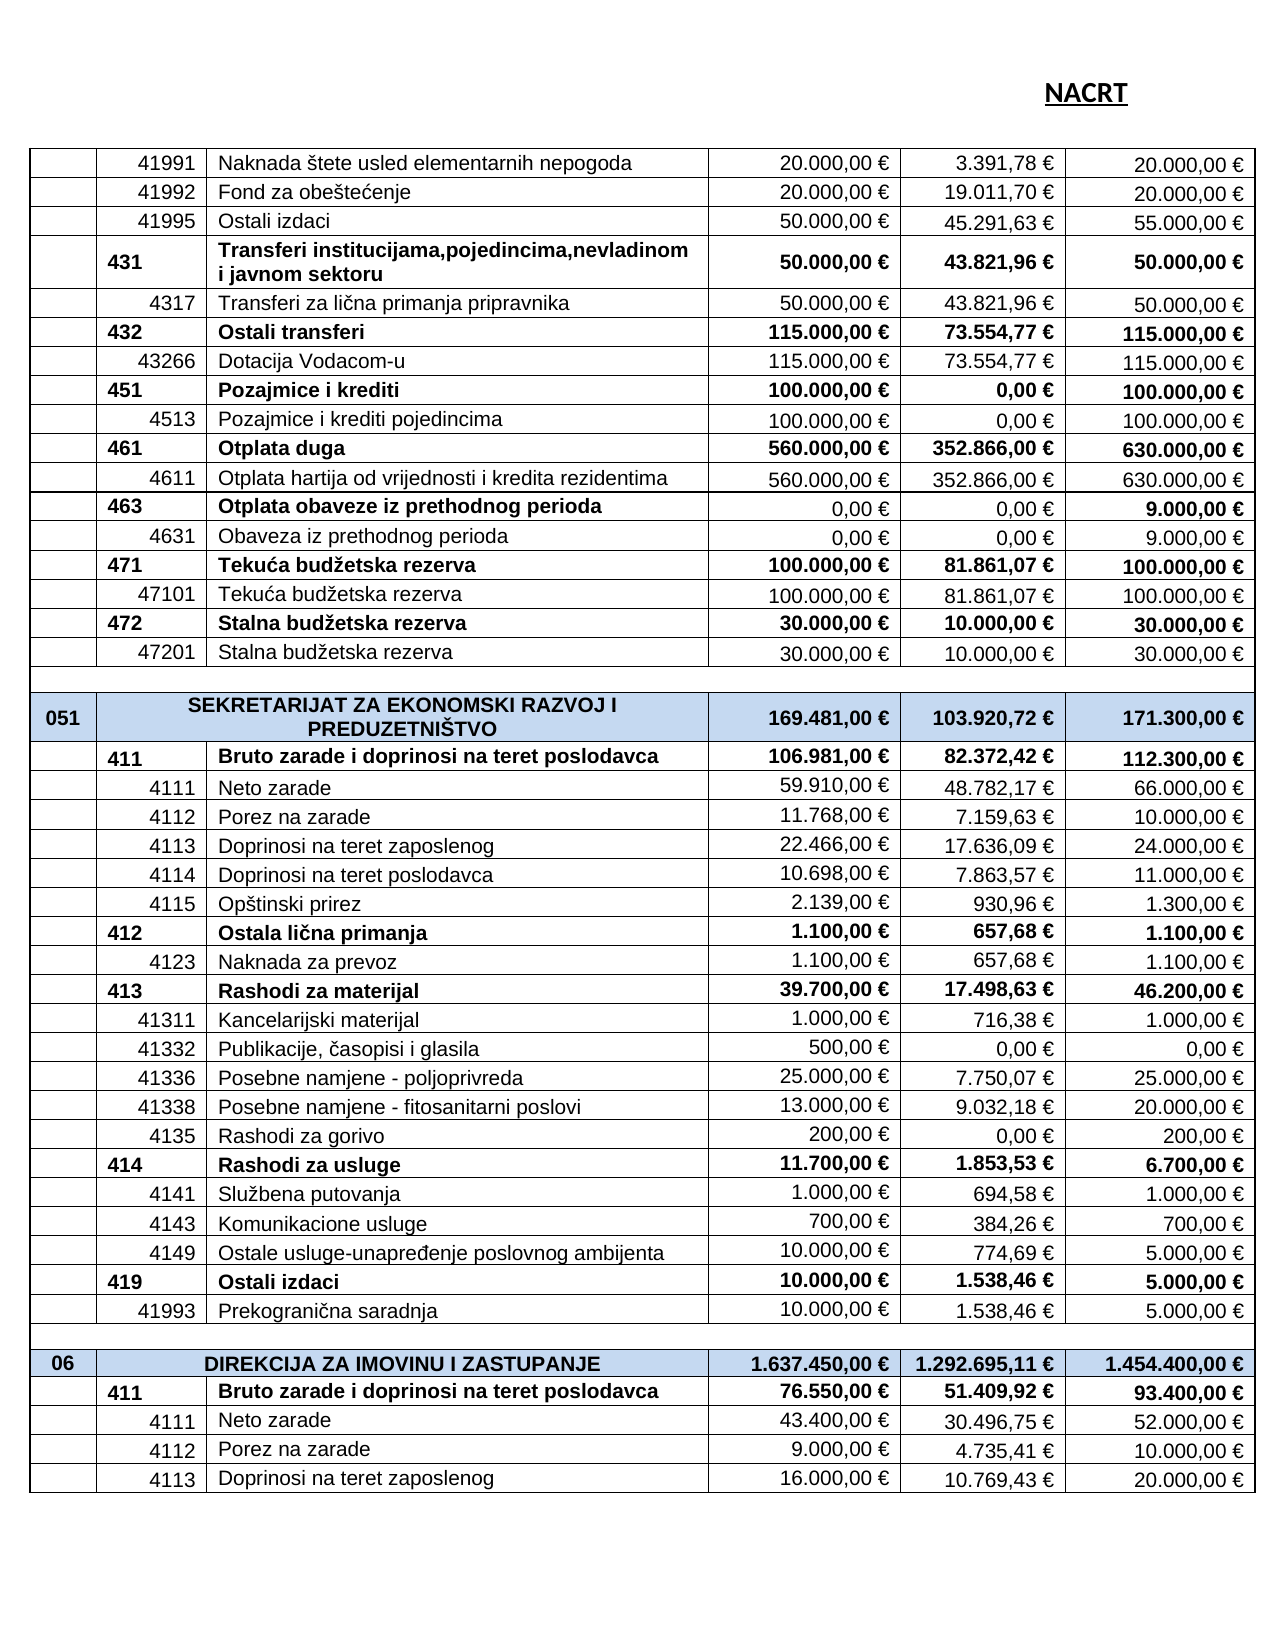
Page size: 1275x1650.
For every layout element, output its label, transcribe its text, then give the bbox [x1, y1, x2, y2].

table_cell 30.000,00 € [1066, 609, 1254, 637]
table_cell Ostali izdaci [207, 207, 708, 235]
table_cell 25.000,00 € [709, 1062, 900, 1090]
table_cell 0,00 € [901, 493, 1065, 520]
table_cell Prekogranična saradnja [207, 1295, 708, 1322]
table_cell 7.750,07 € [901, 1062, 1065, 1090]
table_cell 17.498,63 € [901, 975, 1065, 1003]
table_cell [31, 975, 96, 1003]
table_cell 451 [97, 376, 206, 404]
table_cell 46.200,00 € [1066, 975, 1254, 1003]
table_cell 472 [97, 609, 206, 637]
table_cell 716,38 € [901, 1004, 1065, 1032]
table_cell [31, 289, 96, 317]
table_cell 50.000,00 € [709, 207, 900, 235]
table_cell 30.000,00 € [709, 638, 900, 666]
table_cell Rashodi za materijal [207, 975, 708, 1003]
table_cell 41993 [97, 1295, 206, 1322]
table_cell Doprinosi na teret zaposlenog [207, 1464, 708, 1492]
table_cell [709, 1324, 901, 1349]
table_cell 10.000,00 € [1066, 1435, 1254, 1463]
table_cell 43.400,00 € [709, 1406, 900, 1434]
table_cell [31, 888, 96, 916]
table_cell Porez na zarade [207, 800, 708, 828]
table_cell 5.000,00 € [1066, 1295, 1254, 1322]
table_cell 16.000,00 € [709, 1464, 900, 1492]
table_cell 43.821,96 € [901, 289, 1065, 317]
table_cell 4317 [97, 289, 206, 317]
table_cell 115.000,00 € [709, 318, 900, 346]
table_cell 4.735,41 € [901, 1435, 1065, 1463]
table_cell Stalna budžetska rezerva [207, 609, 708, 637]
table_cell [31, 946, 96, 974]
table_cell 19.011,70 € [901, 178, 1065, 206]
table_cell 4141 [97, 1178, 206, 1206]
table_cell 630.000,00 € [1066, 434, 1254, 462]
table_cell 1.538,46 € [901, 1295, 1065, 1322]
table_cell 1.100,00 € [1066, 917, 1254, 945]
table_cell 630.000,00 € [1066, 463, 1254, 491]
table_cell [901, 667, 1065, 692]
table_cell 30.000,00 € [709, 609, 900, 637]
table_cell [31, 1265, 96, 1293]
table_cell [1065, 667, 1254, 692]
table_cell 41338 [97, 1091, 206, 1119]
table_cell 419 [97, 1265, 206, 1293]
table_cell 100.000,00 € [709, 376, 900, 404]
table_cell 22.466,00 € [709, 830, 900, 857]
table_cell 432 [97, 318, 206, 346]
table_cell 1.000,00 € [709, 1178, 900, 1206]
table_cell [1065, 1324, 1254, 1349]
table_cell 4112 [97, 800, 206, 828]
table_cell 100.000,00 € [709, 580, 900, 608]
table_cell Transferi institucijama,pojedincima,nevladinom i javnom sektoru [207, 236, 708, 288]
table_cell Fond za obeštećenje [207, 178, 708, 206]
table_cell 100.000,00 € [709, 405, 900, 433]
table_cell [31, 1004, 96, 1032]
table_cell 73.554,77 € [901, 318, 1065, 346]
table_cell 13.000,00 € [709, 1091, 900, 1119]
table_cell [31, 149, 96, 177]
table_cell 411 [97, 742, 206, 770]
table_cell 73.554,77 € [901, 347, 1065, 375]
table_cell 1.000,00 € [709, 1004, 900, 1032]
table_cell 20.000,00 € [709, 178, 900, 206]
table_cell 1.300,00 € [1066, 888, 1254, 916]
table_cell 4135 [97, 1120, 206, 1148]
table_cell [31, 742, 96, 770]
table_cell 43.821,96 € [901, 236, 1065, 288]
table_cell Porez na zarade [207, 1435, 708, 1463]
table_cell Kancelarijski materijal [207, 1004, 708, 1032]
table_cell 7.159,63 € [901, 800, 1065, 828]
table_cell 41311 [97, 1004, 206, 1032]
table_cell 774,69 € [901, 1236, 1065, 1264]
table_cell 20.000,00 € [1066, 149, 1254, 177]
table_cell 4113 [97, 830, 206, 857]
table_cell Otplata obaveze iz prethodnog perioda [207, 493, 708, 520]
table_cell 9.000,00 € [1066, 493, 1254, 520]
table_cell [31, 207, 96, 235]
table_cell Naknada štete usled elementarnih nepogoda [207, 149, 708, 177]
table_cell 1.100,00 € [1066, 946, 1254, 974]
table_cell [31, 434, 96, 462]
table_cell 352.866,00 € [901, 463, 1065, 491]
table_cell 414 [97, 1149, 206, 1177]
table_cell Otplata duga [207, 434, 708, 462]
table_cell Ostali izdaci [207, 1265, 708, 1293]
table_cell 1.637.450,00 € [709, 1350, 900, 1376]
table_cell [31, 1324, 96, 1349]
table_cell 694,58 € [901, 1178, 1065, 1206]
table_cell Stalna budžetska rezerva [207, 638, 708, 666]
table_cell 10.000,00 € [1066, 800, 1254, 828]
table_cell [31, 1464, 96, 1492]
table_cell 81.861,07 € [901, 580, 1065, 608]
table_cell [31, 347, 96, 375]
table_cell Ostala lična primanja [207, 917, 708, 945]
table_cell [31, 609, 96, 637]
table_cell 1.292.695,11 € [901, 1350, 1065, 1376]
table_cell 1.454.400,00 € [1066, 1350, 1254, 1376]
table_cell 4113 [97, 1464, 206, 1492]
table_cell 115.000,00 € [1066, 318, 1254, 346]
table_cell 10.000,00 € [709, 1236, 900, 1264]
table_cell 560.000,00 € [709, 434, 900, 462]
table_cell [31, 1236, 96, 1264]
table_cell 2.139,00 € [709, 888, 900, 916]
table_cell [31, 1435, 96, 1463]
table_cell 352.866,00 € [901, 434, 1065, 462]
table_cell Naknada za prevoz [207, 946, 708, 974]
table_cell 700,00 € [1066, 1207, 1254, 1235]
table_cell [31, 1207, 96, 1235]
table_cell [31, 1033, 96, 1061]
table_cell 10.000,00 € [901, 638, 1065, 666]
table_cell 463 [97, 493, 206, 520]
table_cell [31, 318, 96, 346]
table_cell [31, 463, 96, 491]
table_cell 20.000,00 € [709, 149, 900, 177]
table_cell 461 [97, 434, 206, 462]
table_cell 051 [31, 693, 96, 741]
table_cell Ostale usluge-unapređenje poslovnog ambijenta [207, 1236, 708, 1264]
table_cell [31, 1149, 96, 1177]
table_cell 4111 [97, 771, 206, 799]
table_cell 47201 [97, 638, 206, 666]
table_cell 4111 [97, 1406, 206, 1434]
table_cell 4513 [97, 405, 206, 433]
table_cell [96, 1324, 207, 1349]
table_cell Bruto zarade i doprinosi na teret poslodavca [207, 1377, 708, 1405]
table_cell 169.481,00 € [709, 693, 900, 741]
table_cell SEKRETARIJAT ZA EKONOMSKI RAZVOJ I PREDUZETNIŠTVO [97, 693, 708, 741]
table_cell 0,00 € [901, 1120, 1065, 1148]
table_cell 657,68 € [901, 946, 1065, 974]
table_cell 11.700,00 € [709, 1149, 900, 1177]
table_cell 30.000,00 € [1066, 638, 1254, 666]
table_cell 4143 [97, 1207, 206, 1235]
table_cell 50.000,00 € [709, 236, 900, 288]
table_cell Opštinski prirez [207, 888, 708, 916]
table_cell 20.000,00 € [1066, 1091, 1254, 1119]
table_cell 112.300,00 € [1066, 742, 1254, 770]
table_cell 100.000,00 € [1066, 405, 1254, 433]
table_cell Rashodi za gorivo [207, 1120, 708, 1148]
table_cell 500,00 € [709, 1033, 900, 1061]
table_cell Publikacije, časopisi i glasila [207, 1033, 708, 1061]
table_cell 66.000,00 € [1066, 771, 1254, 799]
table_cell 50.000,00 € [709, 289, 900, 317]
table_cell 25.000,00 € [1066, 1062, 1254, 1090]
table_cell 50.000,00 € [1066, 289, 1254, 317]
table_cell 0,00 € [1066, 1033, 1254, 1061]
table_cell [31, 1295, 96, 1322]
table_cell Ostali transferi [207, 318, 708, 346]
table_cell Tekuća budžetska rezerva [207, 551, 708, 578]
table_cell 1.538,46 € [901, 1265, 1065, 1293]
table_cell Doprinosi na teret zaposlenog [207, 830, 708, 857]
table_cell 76.550,00 € [709, 1377, 900, 1405]
table_cell 4123 [97, 946, 206, 974]
table_cell 10.000,00 € [901, 609, 1065, 637]
table_cell 471 [97, 551, 206, 578]
table_cell 413 [97, 975, 206, 1003]
table_cell Rashodi za usluge [207, 1149, 708, 1177]
table_cell [31, 521, 96, 549]
table_cell [31, 405, 96, 433]
table_cell 50.000,00 € [1066, 236, 1254, 288]
table_cell [31, 800, 96, 828]
table_cell 11.768,00 € [709, 800, 900, 828]
table_cell 4631 [97, 521, 206, 549]
table_cell Pozajmice i krediti pojedincima [207, 405, 708, 433]
table_cell 41991 [97, 149, 206, 177]
table_cell 06 [31, 1350, 96, 1376]
table_cell 100.000,00 € [1066, 551, 1254, 578]
table_cell [31, 493, 96, 520]
table_cell Transferi za lična primanja pripravnika [207, 289, 708, 317]
table_cell 0,00 € [901, 405, 1065, 433]
table_cell 560.000,00 € [709, 463, 900, 491]
table_cell 115.000,00 € [1066, 347, 1254, 375]
table_cell 4149 [97, 1236, 206, 1264]
table_cell [31, 917, 96, 945]
table_cell [31, 580, 96, 608]
table_cell 41332 [97, 1033, 206, 1061]
table_cell [31, 236, 96, 288]
table_cell 52.000,00 € [1066, 1406, 1254, 1434]
table_cell Obaveza iz prethodnog perioda [207, 521, 708, 549]
table_cell [31, 859, 96, 887]
table_cell 0,00 € [901, 1033, 1065, 1061]
table_cell [31, 1178, 96, 1206]
table_cell 55.000,00 € [1066, 207, 1254, 235]
table_cell [31, 551, 96, 578]
table_cell [207, 667, 709, 692]
table_cell 10.000,00 € [709, 1295, 900, 1322]
table_cell 171.300,00 € [1066, 693, 1254, 741]
table_cell 45.291,63 € [901, 207, 1065, 235]
table_cell 43266 [97, 347, 206, 375]
table_cell [31, 178, 96, 206]
table_cell Otplata hartija od vrijednosti i kredita rezidentima [207, 463, 708, 491]
table_cell 4112 [97, 1435, 206, 1463]
table_cell [31, 667, 96, 692]
table_cell 24.000,00 € [1066, 830, 1254, 857]
table_cell 411 [97, 1377, 206, 1405]
table_cell [31, 1120, 96, 1148]
table_cell 20.000,00 € [1066, 178, 1254, 206]
table_cell 3.391,78 € [901, 149, 1065, 177]
table_cell [31, 1406, 96, 1434]
table_cell 412 [97, 917, 206, 945]
table_cell 930,96 € [901, 888, 1065, 916]
table_cell 7.863,57 € [901, 859, 1065, 887]
table_cell DIREKCIJA ZA IMOVINU I ZASTUPANJE [97, 1350, 708, 1376]
table_cell 41995 [97, 207, 206, 235]
table_cell 5.000,00 € [1066, 1265, 1254, 1293]
table_cell 1.100,00 € [709, 917, 900, 945]
table_cell 93.400,00 € [1066, 1377, 1254, 1405]
table_cell 6.700,00 € [1066, 1149, 1254, 1177]
table_cell Tekuća budžetska rezerva [207, 580, 708, 608]
table_cell 11.000,00 € [1066, 859, 1254, 887]
table_cell 657,68 € [901, 917, 1065, 945]
table_cell 30.496,75 € [901, 1406, 1065, 1434]
table_cell 103.920,72 € [901, 693, 1065, 741]
table_cell 9.000,00 € [709, 1435, 900, 1463]
table_cell 41336 [97, 1062, 206, 1090]
table_cell 82.372,42 € [901, 742, 1065, 770]
table_cell 81.861,07 € [901, 551, 1065, 578]
table_cell [709, 667, 901, 692]
table_cell 1.100,00 € [709, 946, 900, 974]
table_cell 0,00 € [901, 521, 1065, 549]
table_cell 4115 [97, 888, 206, 916]
table_cell [31, 1062, 96, 1090]
table_cell 17.636,09 € [901, 830, 1065, 857]
table_cell 700,00 € [709, 1207, 900, 1235]
table_cell 9.000,00 € [1066, 521, 1254, 549]
table_cell 4114 [97, 859, 206, 887]
table_cell 431 [97, 236, 206, 288]
table_cell 1.000,00 € [1066, 1004, 1254, 1032]
table_cell 200,00 € [1066, 1120, 1254, 1148]
table_cell Pozajmice i krediti [207, 376, 708, 404]
table_cell 10.698,00 € [709, 859, 900, 887]
table_cell 106.981,00 € [709, 742, 900, 770]
table_cell Posebne namjene - fitosanitarni poslovi [207, 1091, 708, 1119]
table_cell 1.000,00 € [1066, 1178, 1254, 1206]
table_cell [901, 1324, 1065, 1349]
table_cell 39.700,00 € [709, 975, 900, 1003]
table_cell 100.000,00 € [709, 551, 900, 578]
table_cell [31, 771, 96, 799]
table_cell 5.000,00 € [1066, 1236, 1254, 1264]
table_cell 200,00 € [709, 1120, 900, 1148]
table_cell Službena putovanja [207, 1178, 708, 1206]
table_cell 100.000,00 € [1066, 376, 1254, 404]
table_cell 51.409,92 € [901, 1377, 1065, 1405]
table_cell [31, 638, 96, 666]
table_cell 41992 [97, 178, 206, 206]
table_cell 10.769,43 € [901, 1464, 1065, 1492]
table_cell 0,00 € [709, 493, 900, 520]
table_cell 384,26 € [901, 1207, 1065, 1235]
table_cell 20.000,00 € [1066, 1464, 1254, 1492]
table_cell 59.910,00 € [709, 771, 900, 799]
table_cell 1.853,53 € [901, 1149, 1065, 1177]
table_cell [31, 1091, 96, 1119]
table_cell 100.000,00 € [1066, 580, 1254, 608]
table_cell [31, 376, 96, 404]
table_cell Neto zarade [207, 771, 708, 799]
table_cell 115.000,00 € [709, 347, 900, 375]
table_cell 48.782,17 € [901, 771, 1065, 799]
table_cell [31, 1377, 96, 1405]
table_cell [31, 830, 96, 857]
table_cell 9.032,18 € [901, 1091, 1065, 1119]
table_cell Bruto zarade i doprinosi na teret poslodavca [207, 742, 708, 770]
table_cell 0,00 € [709, 521, 900, 549]
table_cell Doprinosi na teret poslodavca [207, 859, 708, 887]
table_cell [207, 1324, 709, 1349]
table_cell 4611 [97, 463, 206, 491]
table_cell 10.000,00 € [709, 1265, 900, 1293]
table_cell [96, 667, 207, 692]
table_cell Posebne namjene - poljoprivreda [207, 1062, 708, 1090]
table_cell 47101 [97, 580, 206, 608]
table_cell Dotacija Vodacom-u [207, 347, 708, 375]
table_cell Neto zarade [207, 1406, 708, 1434]
table_cell 0,00 € [901, 376, 1065, 404]
table_cell Komunikacione usluge [207, 1207, 708, 1235]
